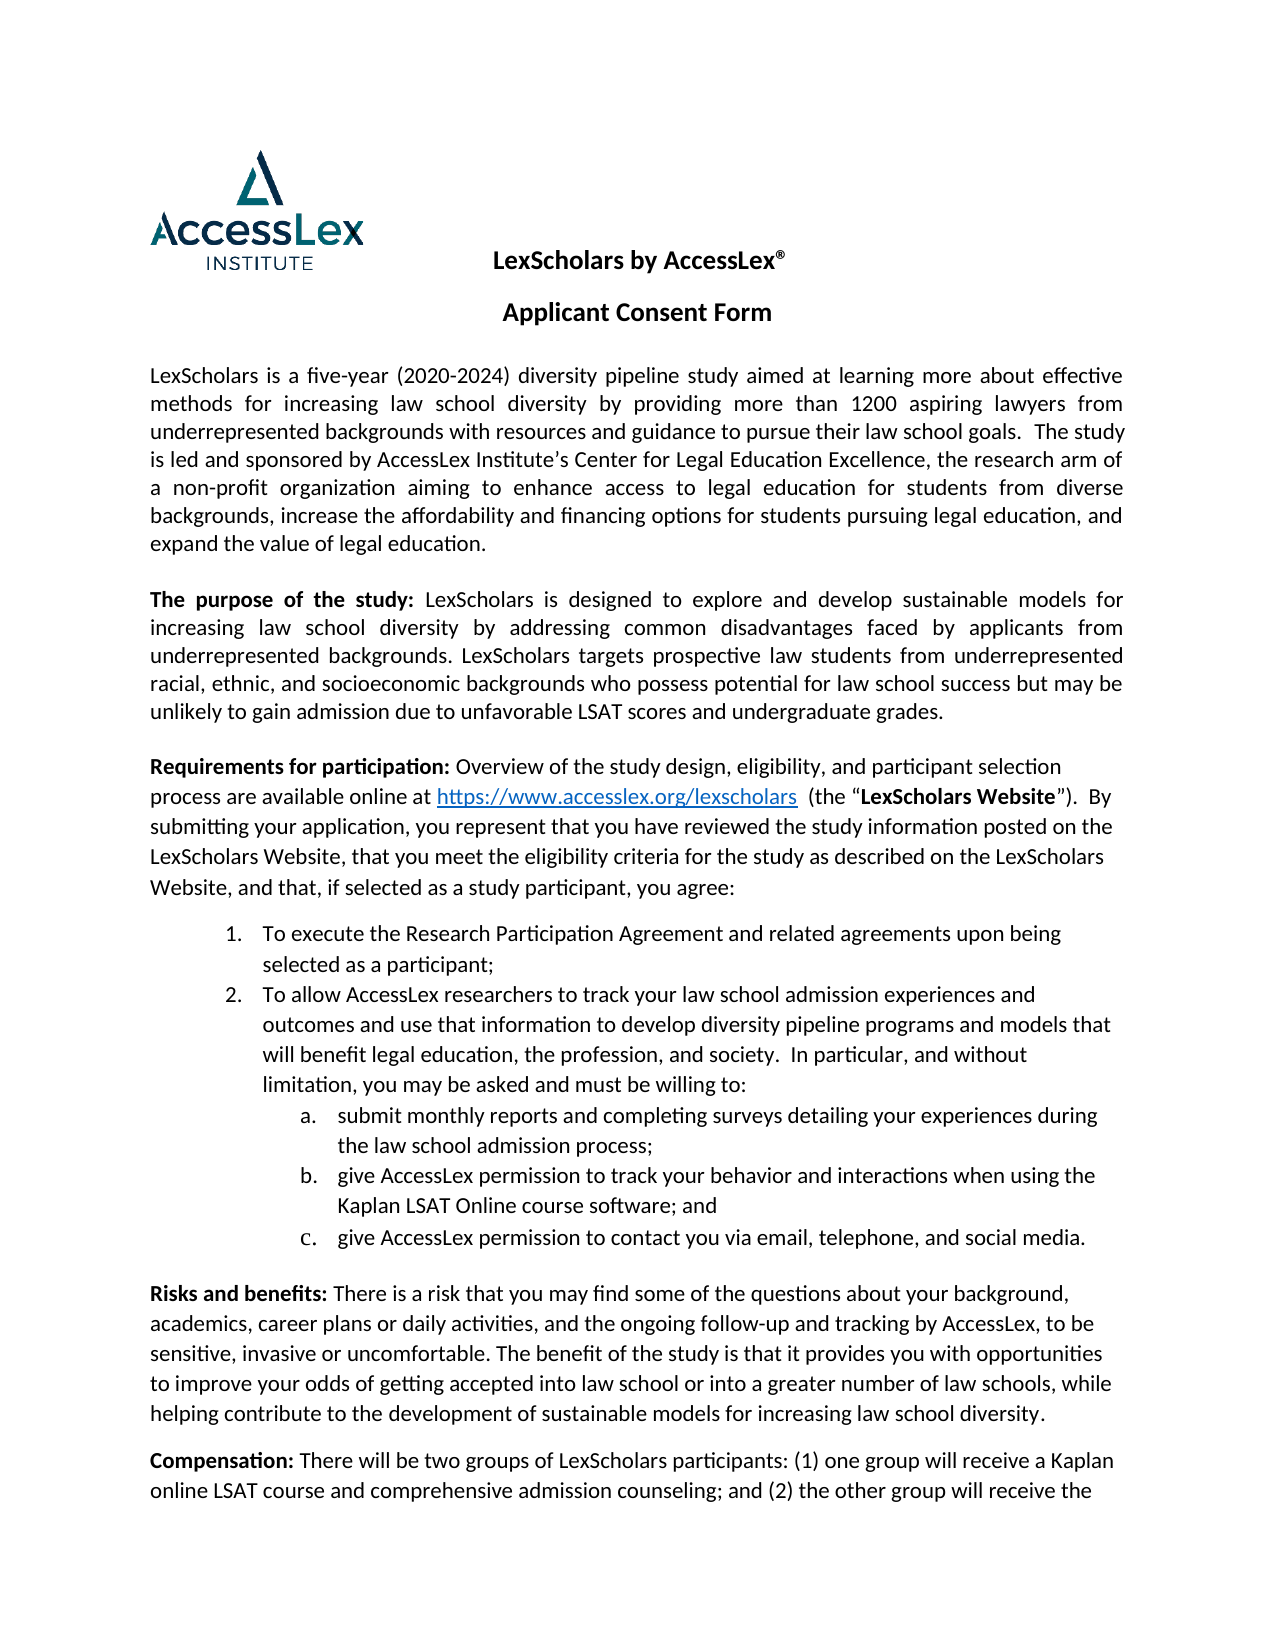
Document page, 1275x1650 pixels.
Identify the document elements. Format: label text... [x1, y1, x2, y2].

list submit monthly reports and completing surveys detailing your experiences during the law school admission process; [300, 1101, 1125, 1159]
text Applicant Consent Form [150, 295, 1125, 328]
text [150, 1446, 1125, 1505]
text LexScholars by AccessLex® [150, 150, 1125, 276]
picture [150, 150, 364, 270]
text Risks and benefits: There is a risk that you may find some of the questions about your background, academics, career plans or daily activities, and the ongoing follow-up and tracking by AccessLex, to be sensitive, invasive or uncomfortable. The benefit of the study is that it provides you with opportunities to improve your odds of getting accepted into law school or into a greater number of law schools, while helping contribute to the development of sustainable models for increasing law school diversity. [150, 1279, 1125, 1428]
text LexScholars is a five-year (2020-2024) diversity pipeline study aimed at learning more about effective methods for increasing law school diversity by providing more than 1200 aspiring lawyers from underrepresented backgrounds with resources and guidance to pursue their law school goals. The study is led and sponsored by AccessLex Institute’s Center for Legal Education Excellence, the research arm of a non-profit organization aiming to enhance access to legal education for students from diverse backgrounds, increase the affordability and financing options for students pursuing legal education, and expand the value of legal education. [150, 361, 1125, 557]
list give AccessLex permission to track your behavior and interactions when using the Kaplan LSAT Online course software; and [300, 1161, 1125, 1219]
list give AccessLex permission to contact you via email, telephone, and social media. [300, 1222, 1125, 1251]
text Requirements for participation: Overview of the study design, eligibility, and participant selection process are available online at https://www.accesslex.org/lexscholars (the “LexScholars Website”). By submitting your application, you represent that you have reviewed the study information posted on the LexScholars Website, that you meet the eligibility criteria for the study as described on the LexScholars Website, and that, if selected as a study participant, you agree: [150, 752, 1125, 901]
text The purpose of the study: LexScholars is designed to explore and develop sustainable models for increasing law school diversity by addressing common disadvantages faced by applicants from underrepresented backgrounds. LexScholars targets prospective law students from underrepresented racial, ethnic, and socioeconomic backgrounds who possess potential for law school success but may be unlikely to gain admission due to unfavorable LSAT scores and undergraduate grades. [150, 585, 1125, 726]
list To allow AccessLex researchers to track your law school admission experiences and outcomes and use that information to develop diversity pipeline programs and models that will benefit legal education, the profession, and society. In particular, and without limitation, you may be asked and must be willing to: [225, 980, 1125, 1099]
list To execute the Research Participation Agreement and related agreements upon being selected as a participant; [225, 919, 1125, 978]
